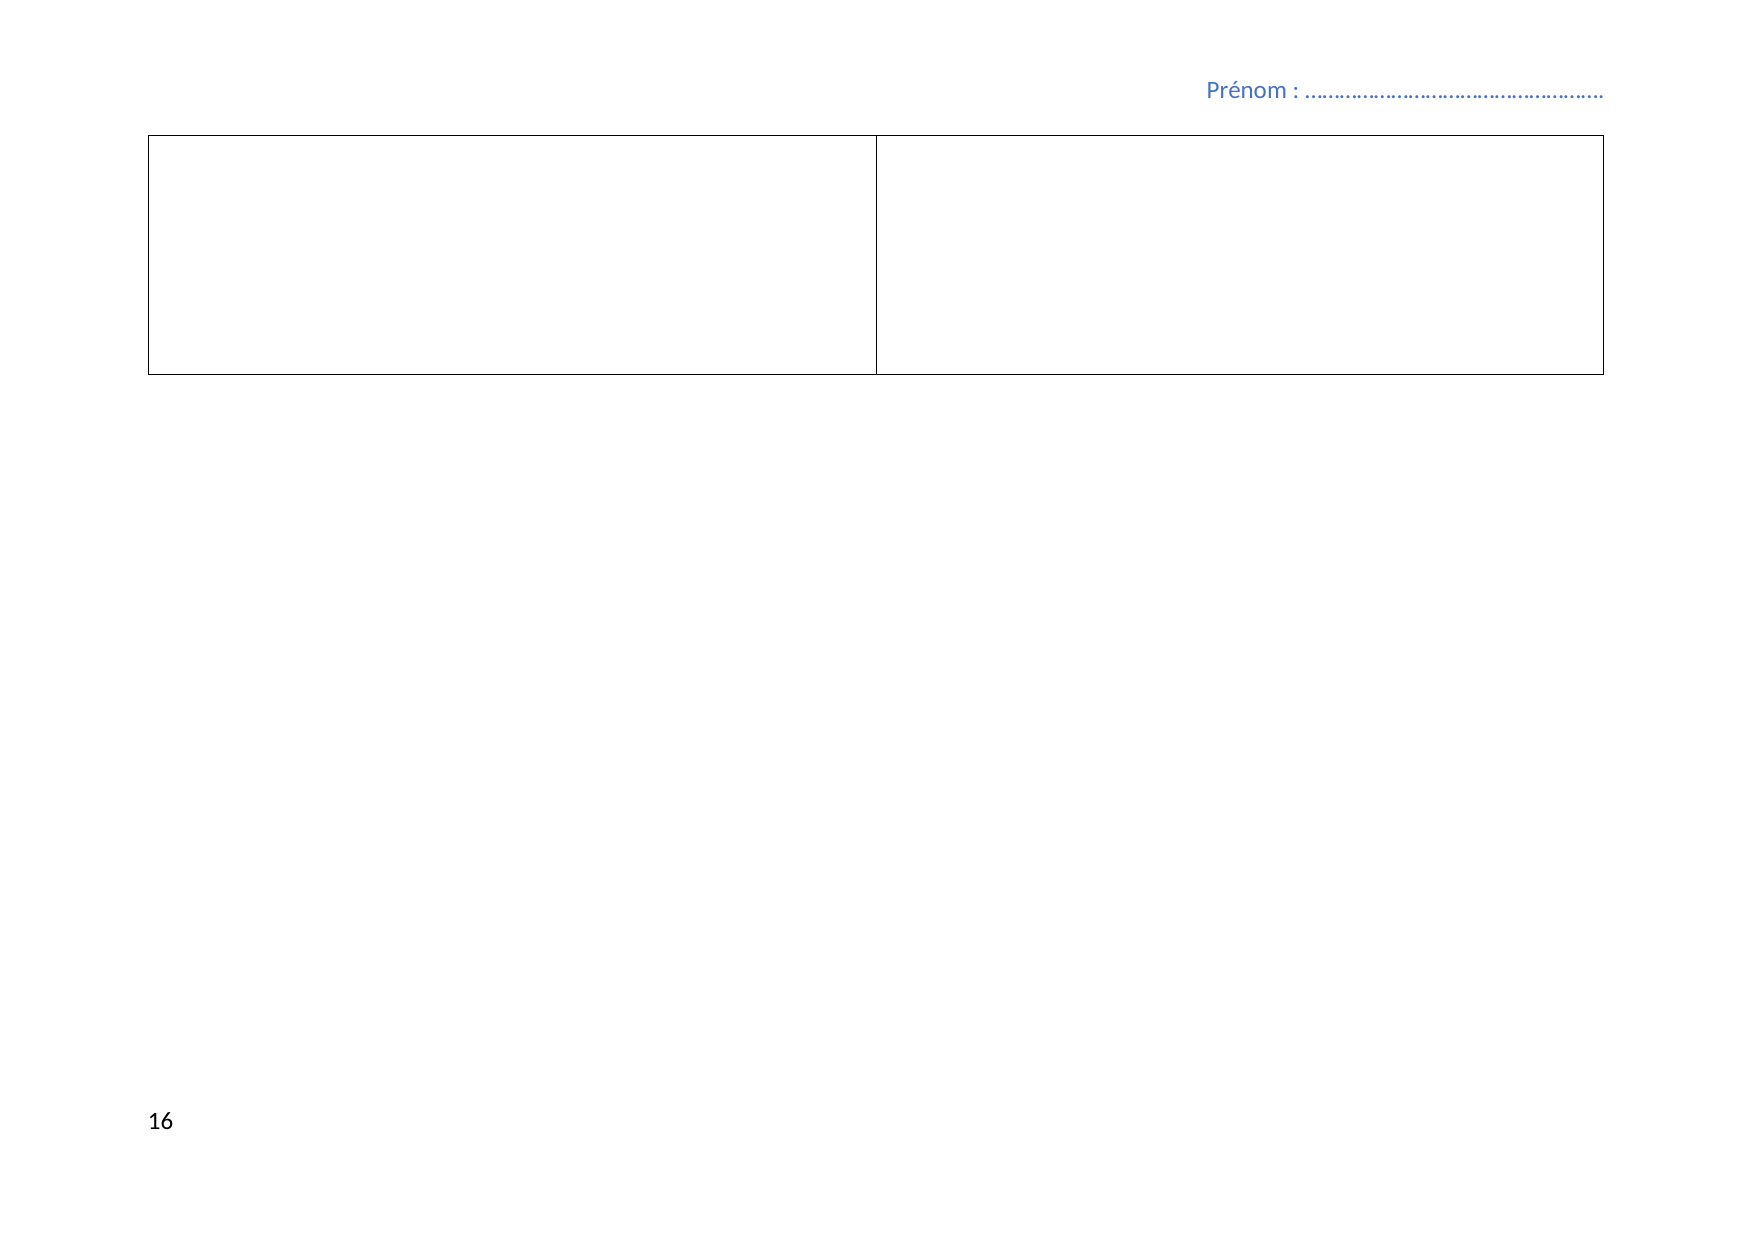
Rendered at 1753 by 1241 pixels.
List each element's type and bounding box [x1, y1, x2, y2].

table_cell [877, 136, 1603, 374]
table_cell [149, 136, 876, 374]
